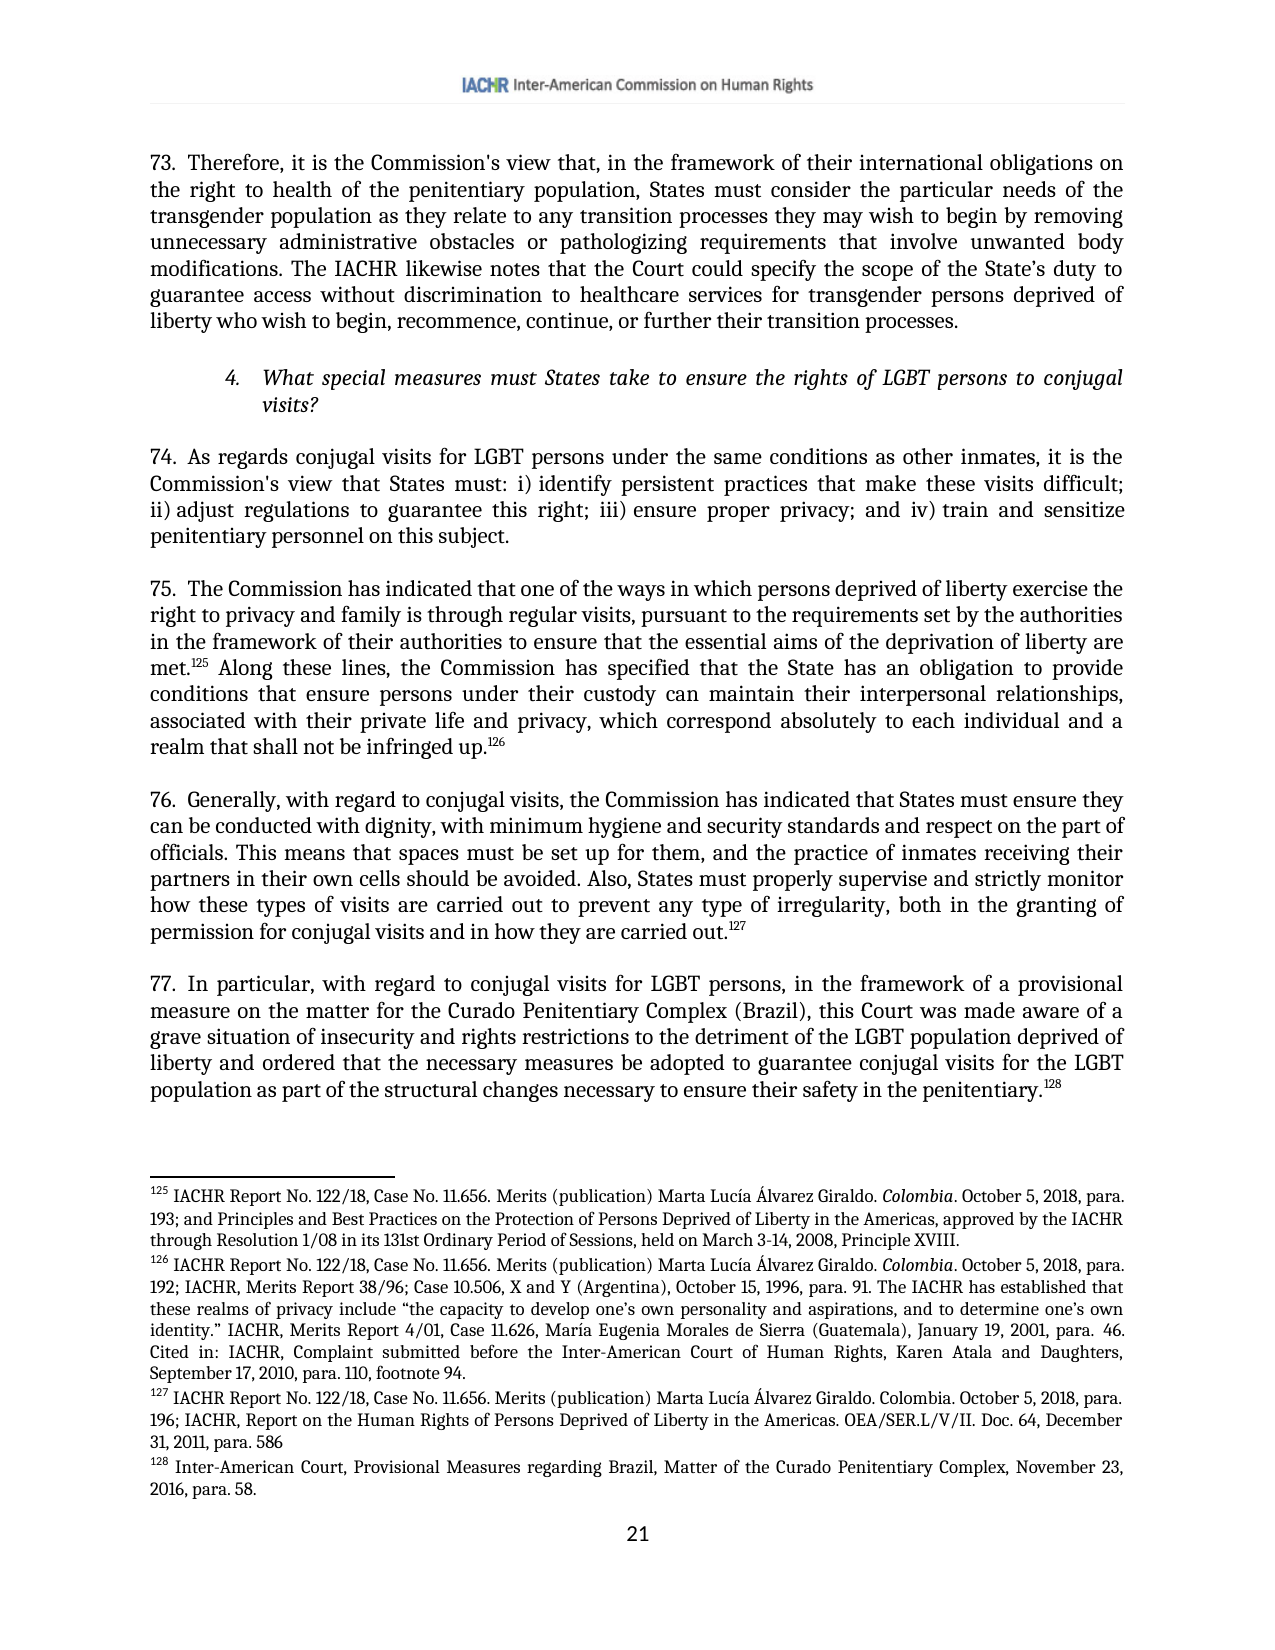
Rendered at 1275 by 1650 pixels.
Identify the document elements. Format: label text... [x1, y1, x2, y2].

list In particular, with regard to conjugal visits for LGBT persons, in the framework of a provisional measure on the matter for the Curado Penitentiary Complex (Brazil), this Court was made aware of a grave situation of insecurity and rights restrictions to the detriment of the LGBT population deprived of liberty and ordered that the necessary measures be adopted to guarantee conjugal visits for the LGBT population as part of the structural changes necessary to ensure their safety in the penitentiary. [150, 971, 1125, 1103]
list What special measures must States take to ensure the rights of LGBT persons to conjugal visits? [225, 365, 1125, 418]
list The Commission has indicated that one of the ways in which persons deprived of liberty exercise the right to privacy and family is through regular visits, pursuant to the requirements set by the authorities in the framework of their authorities to ensure that the essential aims of the deprivation of liberty are met. Along these lines, the Commission has specified that the State has an obligation to provide conditions that ensure persons under their custody can maintain their interpersonal relationships, associated with their private life and privacy, which correspond absolutely to each individual and a realm that shall not be infringed up. [150, 576, 1125, 760]
list As regards conjugal visits for LGBT persons under the same conditions as other inmates, it is the Commission's view that States must: i) identify persistent practices that make these visits difficult; ii) adjust regulations to guarantee this right; iii) ensure proper privacy; and iv) train and sensitize penitentiary personnel on this subject. [150, 444, 1125, 549]
picture [451, 75, 825, 95]
list Therefore, it is the Commission's view that, in the framework of their international obligations on the right to health of the penitentiary population, States must consider the particular needs of the transgender population as they relate to any transition processes they may wish to begin by removing unnecessary administrative obstacles or pathologizing requirements that involve unwanted body modifications. The IACHR likewise notes that the Court could specify the scope of the State’s duty to guarantee access without discrimination to healthcare services for transgender persons deprived of liberty who wish to begin, recommence, continue, or further their transition processes. [150, 150, 1125, 334]
list Generally, with regard to conjugal visits, the Commission has indicated that States must ensure they can be conducted with dignity, with minimum hygiene and security standards and respect on the part of officials. This means that spaces must be set up for them, and the practice of inmates receiving their partners in their own cells should be avoided. Also, States must properly supervise and strictly monitor how these types of visits are carried out to prevent any type of irregularity, both in the granting of permission for conjugal visits and in how they are carried out. [150, 787, 1125, 945]
